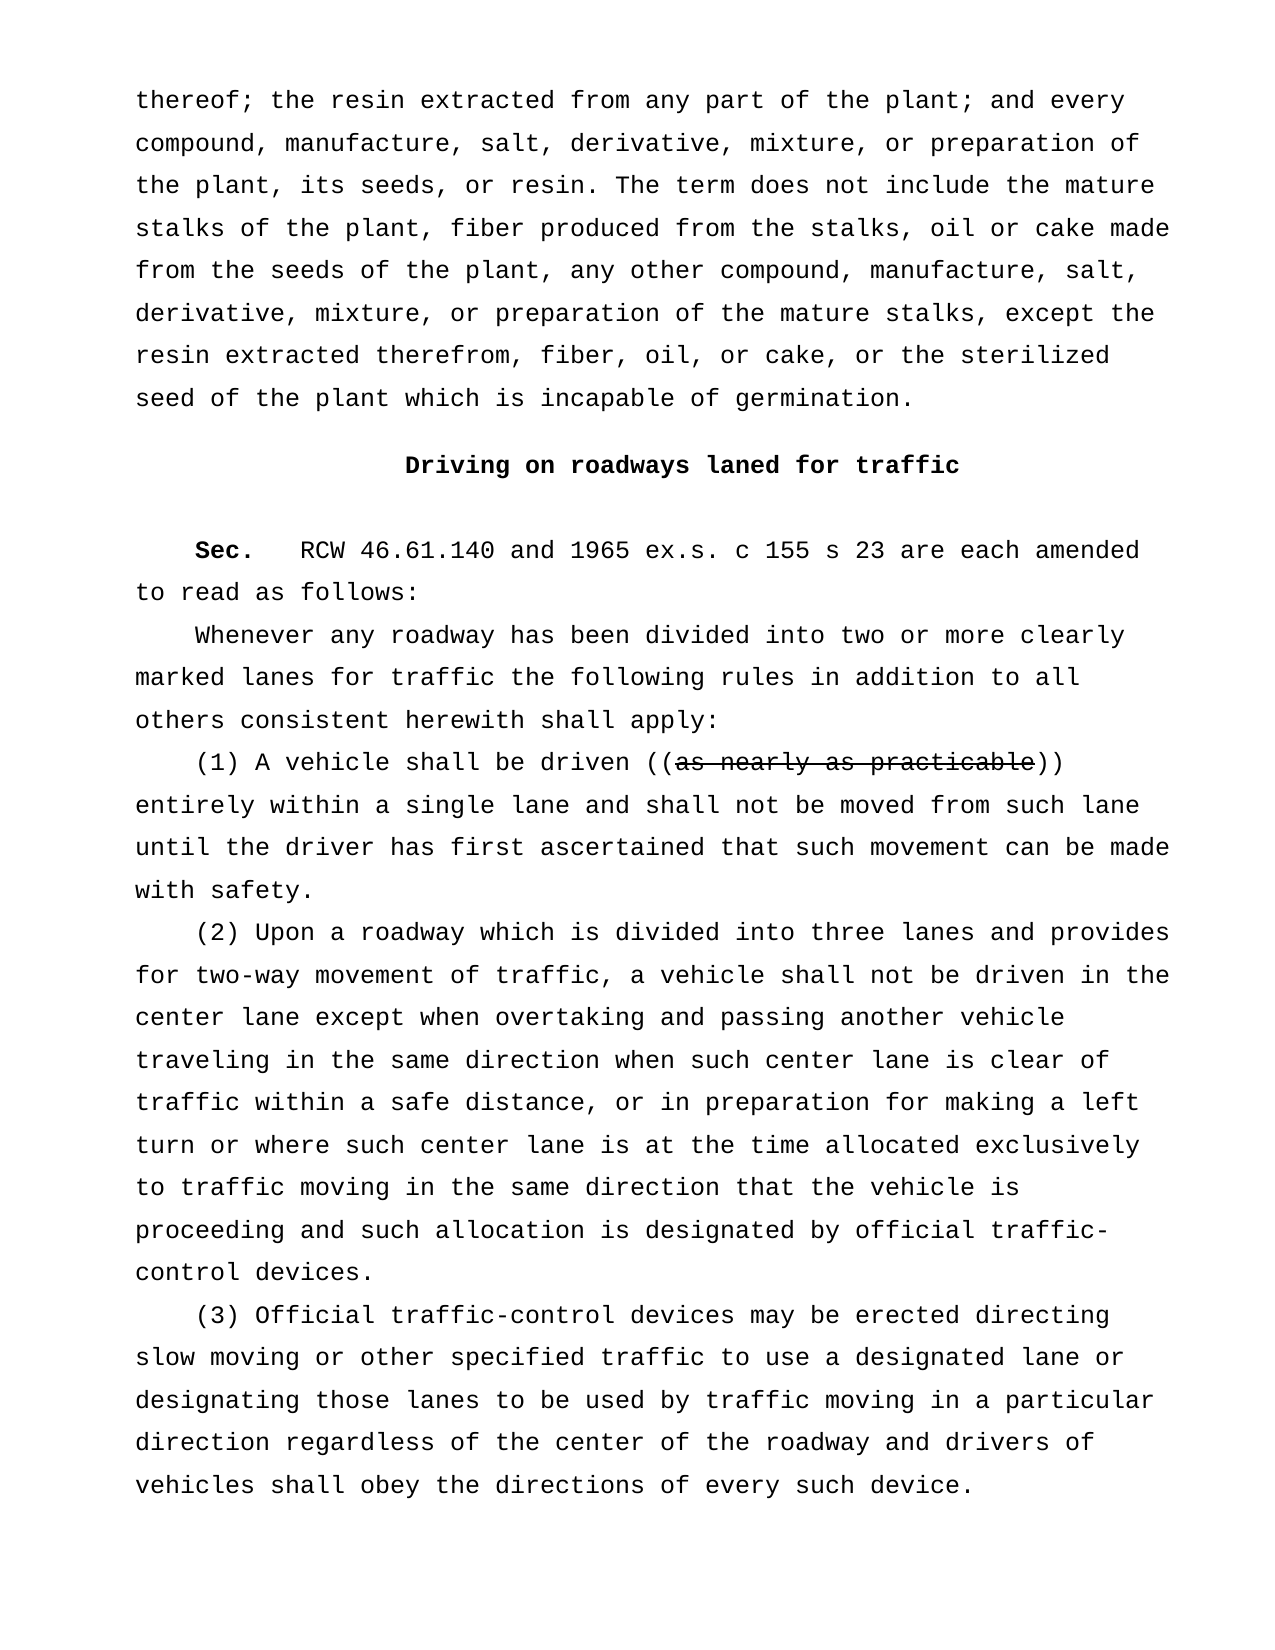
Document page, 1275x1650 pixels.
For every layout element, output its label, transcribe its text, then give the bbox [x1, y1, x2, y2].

text (1) A vehicle shall be driven ((as nearly as practicable)) entirely within a single lane and shall not be moved from such lane until the driver has first ascertained that such movement can be made with safety. [135, 737, 1170, 907]
text Driving on roadways laned for traffic [135, 440, 1170, 482]
text Whenever any roadway has been divided into two or more clearly marked lanes for traffic the following rules in addition to all others consistent herewith shall apply: [135, 609, 1170, 737]
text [135, 75, 1170, 415]
text Sec. RCW 46.61.140 and 1965 ex.s. c 155 s 23 are each amended to read as follows: [135, 524, 1170, 609]
text (3) Official traffic-control devices may be erected directing slow moving or other specified traffic to use a designated lane or designating those lanes to be used by traffic moving in a particular direction regardless of the center of the roadway and drivers of vehicles shall obey the directions of every such device. [135, 1289, 1170, 1502]
text (2) Upon a roadway which is divided into three lanes and provides for two-way movement of traffic, a vehicle shall not be driven in the center lane except when overtaking and passing another vehicle traveling in the same direction when such center lane is clear of traffic within a safe distance, or in preparation for making a left turn or where such center lane is at the time allocated exclusively to traffic moving in the same direction that the vehicle is proceeding and such allocation is designated by official traffic-control devices. [135, 907, 1170, 1289]
